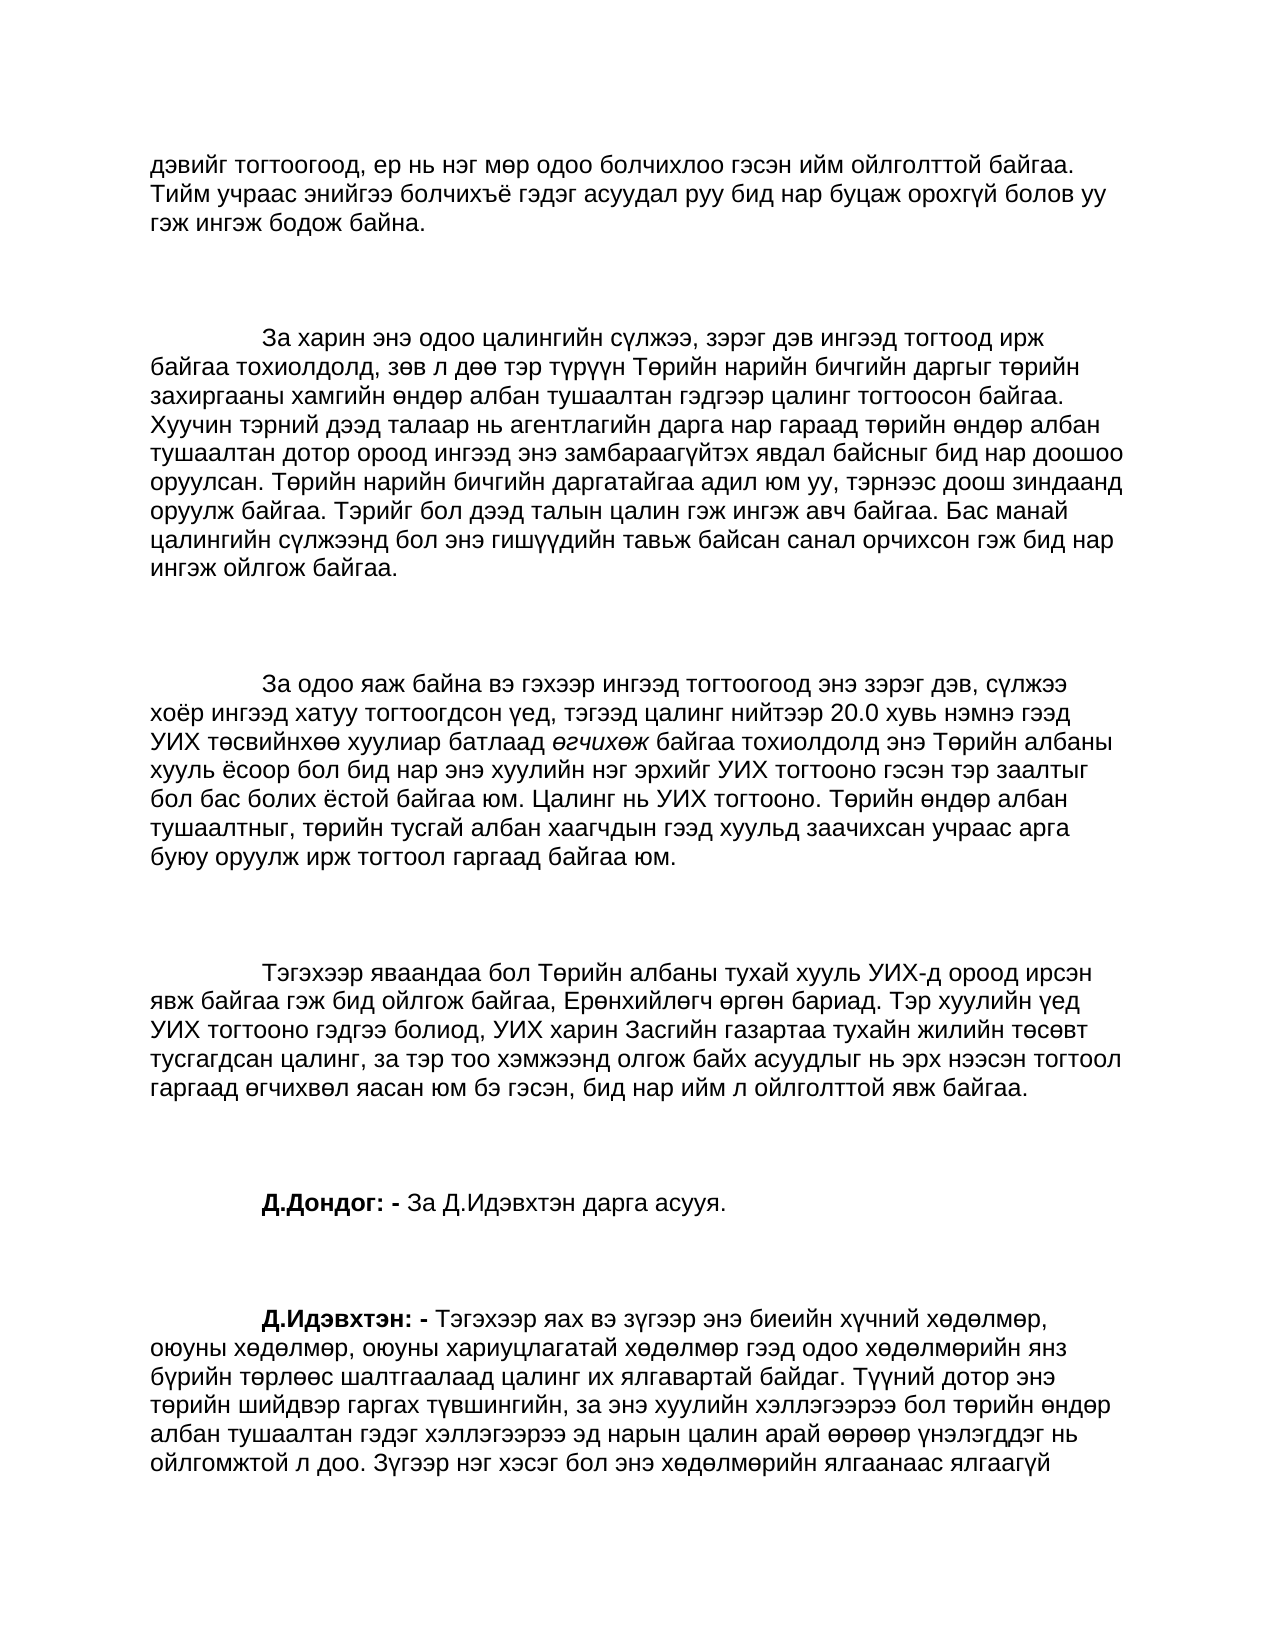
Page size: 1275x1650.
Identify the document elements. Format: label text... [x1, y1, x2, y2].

text Д.Дондог: - За Д.Идэвхтэн дарга асууя. [150, 1188, 1125, 1217]
text За одоо яаж байна вэ гэхээр ингээд тогтоогоод энэ зэрэг дэв, сүлжээ хоёр ингээд хатуу тогтоогдсон үед, тэгээд цалинг нийтээр 20.0 хувь нэмнэ гээд УИХ төсвийнхөө хуулиар батлаад өгчихөж байгаа тохиолдолд энэ Төрийн албаны хууль ёсоор бол бид нар энэ хуулийн нэг эрхийг УИХ тогтооно гэсэн тэр заалтыг бол бас болих ёстой байгаа юм. Цалинг нь УИХ тогтооно. Төрийн өндөр албан тушаалтныг, төрийн тусгай албан хаагчдын гээд хуульд заачихсан учраас арга буюу оруулж ирж тогтоол гаргаад байгаа юм. [150, 669, 1125, 870]
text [150, 1304, 1125, 1477]
text Тэгэхээр яваандаа бол Төрийн албаны тухай хууль УИХ-д ороод ирсэн явж байгаа гэж бид ойлгож байгаа, Ерөнхийлөгч өргөн бариад. Тэр хуулийн үед УИХ тогтооно гэдгээ болиод, УИХ харин Засгийн газартаа тухайн жилийн төсөвт тусгагдсан цалинг, за тэр тоо хэмжээнд олгож байх асуудлыг нь эрх нээсэн тогтоол гаргаад өгчихвөл яасан юм бэ гэсэн, бид нар ийм л ойлголттой явж байгаа. [150, 957, 1125, 1101]
text За харин энэ одоо цалингийн сүлжээ, зэрэг дэв ингээд тогтоод ирж байгаа тохиолдолд, зөв л дөө тэр түрүүн Төрийн нарийн бичгийн даргыг төрийн захиргааны хамгийн өндөр албан тушаалтан гэдгээр цалинг тогтоосон байгаа. Хуучин тэрний дээд талаар нь агентлагийн дарга нар гараад төрийн өндөр албан тушаалтан дотор ороод ингээд энэ замбараагүйтэх явдал байсныг бид нар доошоо оруулсан. Төрийн нарийн бичгийн даргатайгаа адил юм уу, тэрнээс доош зиндаанд оруулж байгаа. Тэрийг бол дээд талын цалин гэж ингэж авч байгаа. Бас манай цалингийн сүлжээнд бол энэ гишүүдийн тавьж байсан санал орчихсон гэж бид нар ингэж ойлгож байгаа. [150, 323, 1125, 582]
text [150, 150, 1125, 236]
